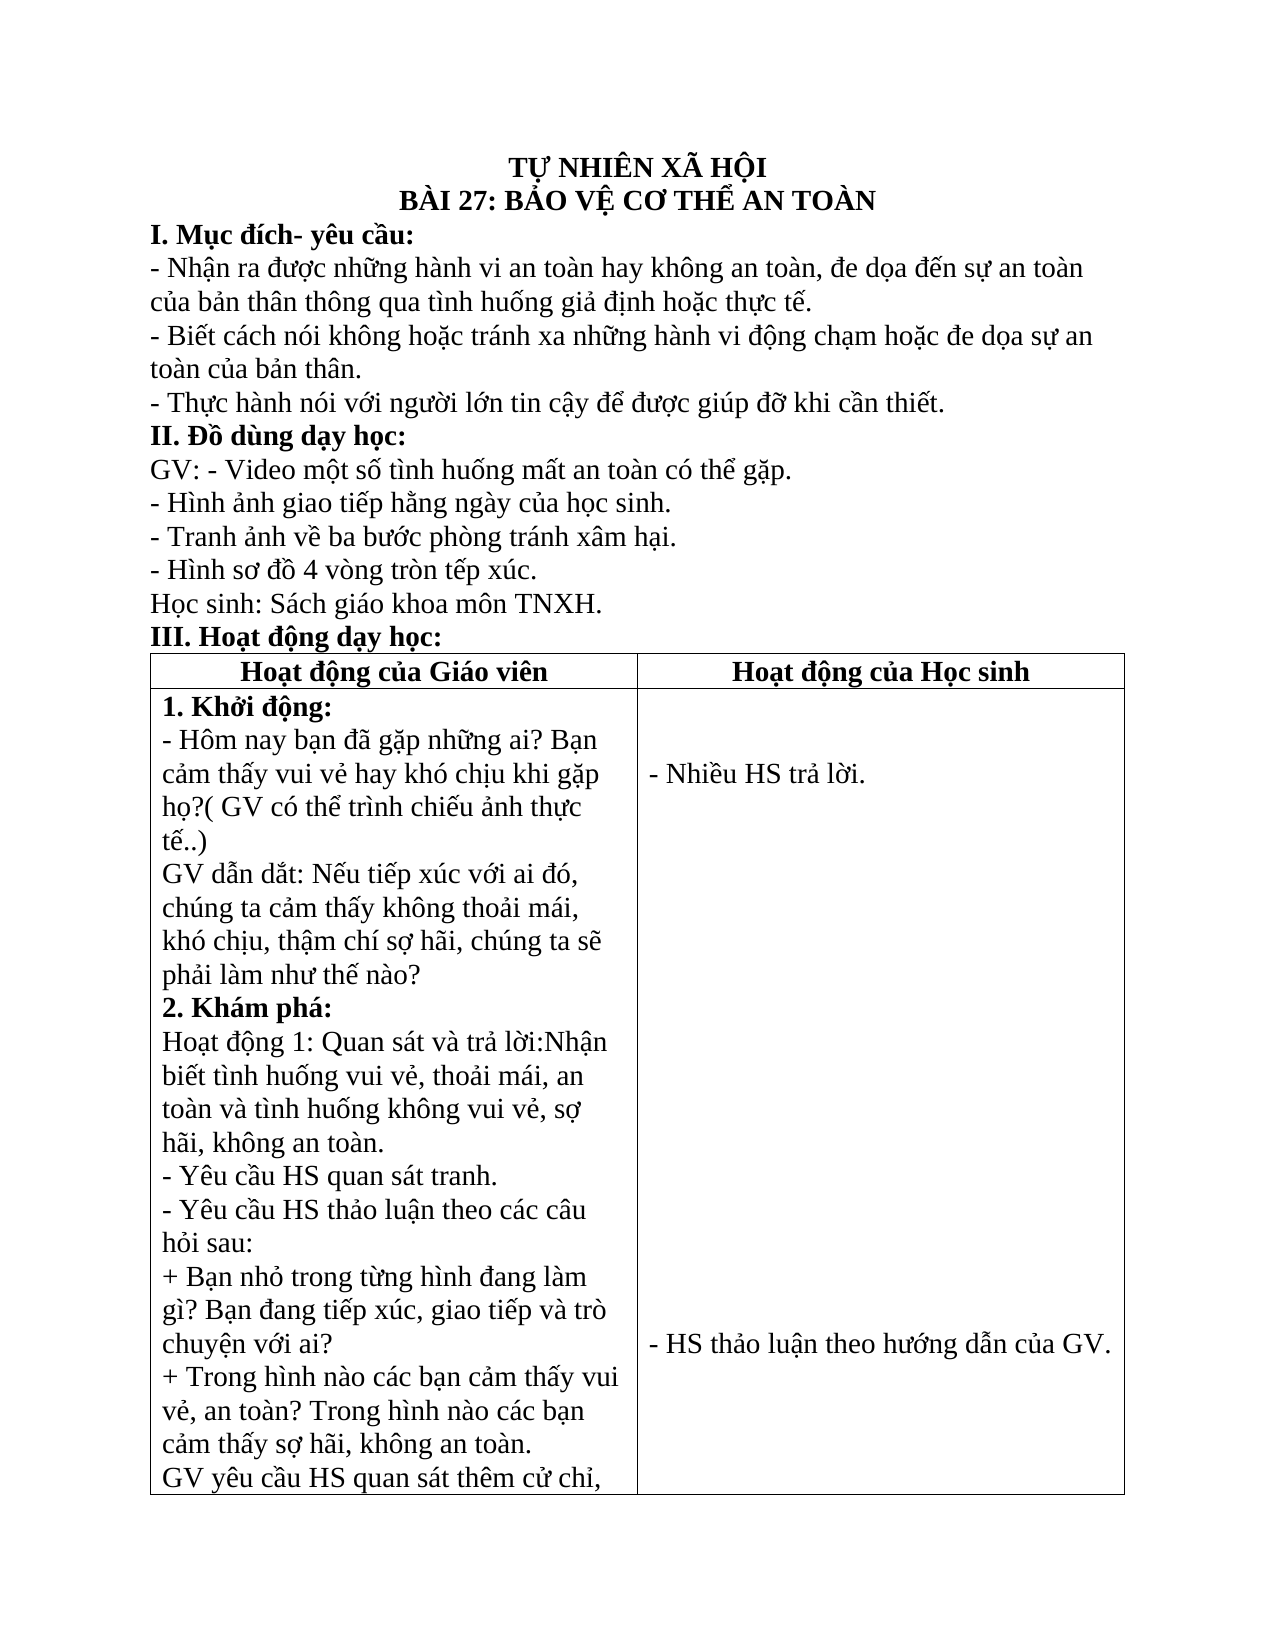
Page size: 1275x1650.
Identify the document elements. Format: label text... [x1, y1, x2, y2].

text TỰ NHIÊN XÃ HỘI [150, 150, 1125, 183]
text - Hình ảnh giao tiếp hằng ngày của học sinh. [150, 485, 1125, 519]
text - Tranh ảnh về ba bước phòng tránh xâm hại. [150, 519, 1125, 552]
table_header Hoạt động của Giáo viên [151, 654, 637, 688]
table_header Hoạt động của Học sinh [638, 654, 1124, 688]
text - Thực hành nói với người lớn tin cậy để được giúp đỡ khi cần thiết. [150, 385, 1125, 418]
text - Nhận ra được những hành vi an toàn hay không an toàn, đe dọa đến sự an toàn của bản thân thông qua tình huống giả định hoặc thực tế. [150, 251, 1125, 318]
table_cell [151, 689, 637, 1494]
text Học sinh: Sách giáo khoa môn TNXH. [150, 586, 1125, 619]
text II. Đồ dùng dạy học: [150, 418, 1125, 452]
text I. Mục đích- yêu cầu: [150, 217, 1125, 251]
text GV: - Video một số tình huống mất an toàn có thể gặp. [150, 452, 1125, 485]
text III. Hoạt động dạy học: [150, 619, 1125, 653]
text - Hình sơ đồ 4 vòng tròn tếp xúc. [150, 552, 1125, 586]
text - Biết cách nói không hoặc tránh xa những hành vi động chạm hoặc đe dọa sự an toàn của bản thân. [150, 318, 1125, 385]
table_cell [638, 689, 1124, 1494]
text BÀI 27: BẢO VỆ CƠ THỂ AN TOÀN [150, 183, 1125, 217]
